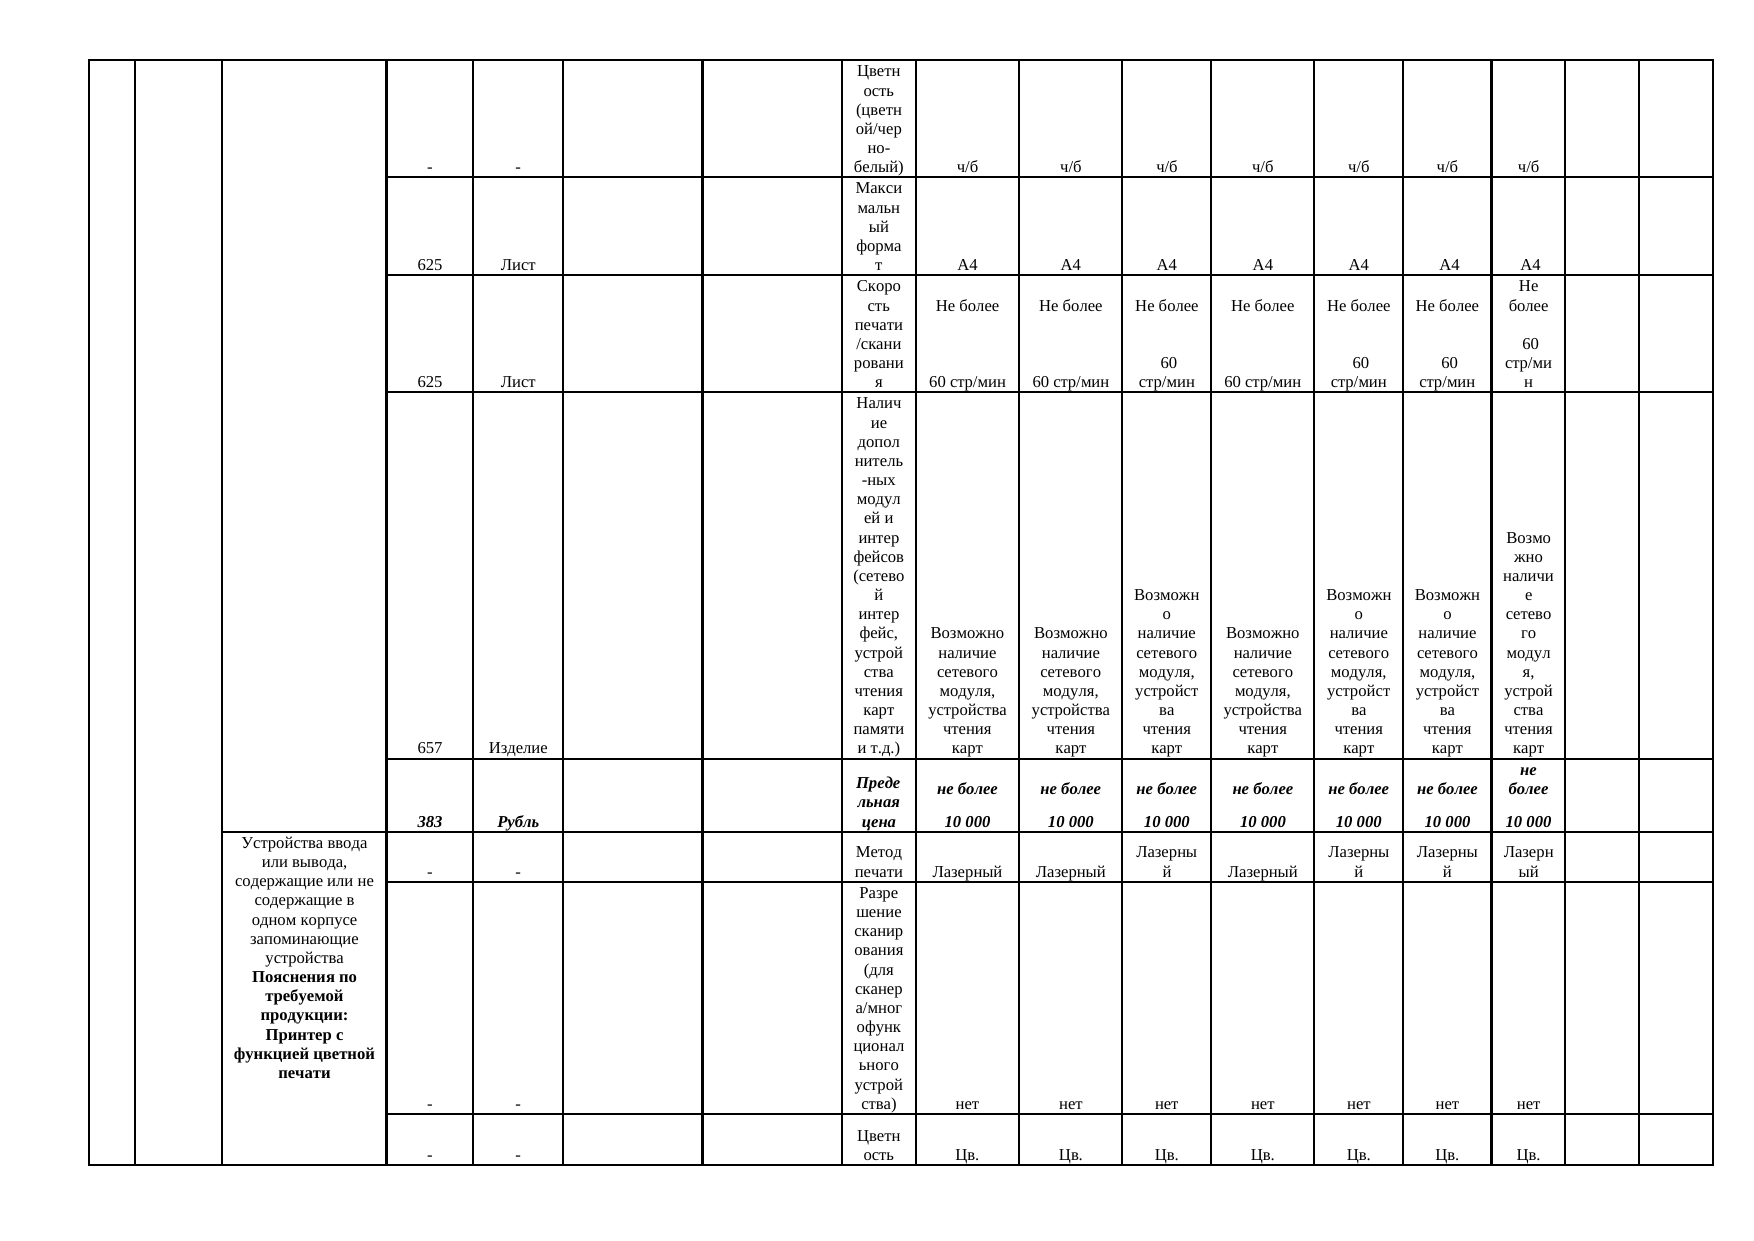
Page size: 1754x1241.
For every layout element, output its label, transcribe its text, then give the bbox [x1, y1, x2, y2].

table_cell 383 [388, 760, 472, 831]
table_cell Возможно наличие сетевого модуля, устройства чтения карт [1020, 393, 1121, 757]
table_cell Возможно наличие сетевого модуля, устройства чтения карт [1123, 393, 1210, 757]
table_cell не более [1212, 760, 1313, 798]
table_cell нет [1404, 883, 1490, 1113]
table_cell - [388, 61, 472, 176]
table_cell [1640, 833, 1712, 881]
table_cell - [388, 833, 472, 881]
table_cell - [474, 883, 562, 1113]
table_cell Наличие дополнитель-ных модулей и интерфейсов (сетевой интерфейс, устройства чтения карт памяти и т.д.) [843, 393, 915, 757]
table_cell 10 000 [1315, 798, 1402, 831]
table_cell Устройства ввода или вывода, содержащие или не содержащие в одном корпусе запоминающие устройства Пояснения по требуемой продукции: Принтер с функцией цветной печати [223, 833, 385, 1164]
table_cell Не более [1404, 276, 1490, 314]
table_cell [704, 760, 841, 798]
table_cell [1640, 393, 1712, 757]
table_cell [564, 315, 701, 391]
table_cell Цв. [1315, 1115, 1402, 1164]
table_cell Рубль [474, 760, 562, 831]
table_cell ч/б [1493, 61, 1564, 176]
table_cell нет [1212, 883, 1313, 1113]
table_cell Цв. [917, 1115, 1018, 1164]
table_cell [564, 61, 701, 176]
table_cell [1640, 760, 1712, 831]
table_cell - [388, 883, 472, 1113]
table_cell 60 стр/мин [1404, 315, 1490, 391]
table_cell Лазерный [1212, 833, 1313, 881]
table_cell не более [1020, 760, 1121, 798]
table_cell Максимальный формат [843, 178, 915, 274]
table_cell [1640, 178, 1712, 274]
table_cell Лазерный [1493, 833, 1564, 881]
table_cell А4 [1315, 178, 1402, 274]
table_cell 60 стр/мин [1212, 315, 1313, 391]
table_cell [1566, 833, 1638, 881]
table_cell - [474, 833, 562, 881]
table_cell Изделие [474, 393, 562, 757]
table_cell Не более [1123, 276, 1210, 314]
table_cell - [474, 61, 562, 176]
table_cell ч/б [1020, 61, 1121, 176]
table_cell нет [1020, 883, 1121, 1113]
table_cell 60 стр/мин [1493, 315, 1564, 391]
table_cell [704, 315, 841, 391]
table_cell Лист [474, 178, 562, 274]
table_cell - [474, 1115, 562, 1164]
table_cell 10 000 [1493, 798, 1564, 831]
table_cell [843, 1115, 915, 1164]
table_cell [1566, 61, 1638, 176]
table_cell [564, 883, 701, 1113]
table_cell 10 000 [1212, 798, 1313, 831]
table_cell [1566, 1115, 1638, 1164]
table_cell Цв. [1493, 1115, 1564, 1164]
table_cell Не более [1493, 276, 1564, 314]
table_cell 60 стр/мин [917, 315, 1018, 391]
table_cell Возможно наличие сетевого модуля, устройства чтения карт [1493, 393, 1564, 757]
table_cell нет [1123, 883, 1210, 1113]
table_cell [704, 883, 841, 1113]
table_cell [1640, 1115, 1712, 1164]
table_cell ч/б [1315, 61, 1402, 176]
table_cell [564, 393, 701, 757]
table_cell не более [1315, 760, 1402, 798]
table_cell Лазерный [1020, 833, 1121, 881]
table_cell 10 000 [1123, 798, 1210, 831]
table_cell ч/б [1404, 61, 1490, 176]
table_cell [1566, 883, 1638, 1113]
table_cell Предельная цена [843, 760, 915, 831]
table_cell [564, 833, 701, 881]
table_cell [1640, 883, 1712, 1113]
table_cell Метод печати [843, 833, 915, 881]
table_cell [564, 798, 701, 831]
table_cell ч/б [1212, 61, 1313, 176]
table_cell [704, 1115, 841, 1164]
table_cell Скорость печати/сканирования [843, 276, 915, 391]
table_cell Не более [1020, 276, 1121, 314]
table_cell [704, 61, 841, 176]
table_cell [564, 178, 701, 274]
table_cell Возможно наличие сетевого модуля, устройства чтения карт [1212, 393, 1313, 757]
table_cell [1566, 276, 1638, 391]
table_cell [1640, 276, 1712, 391]
table_cell 60 стр/мин [1123, 315, 1210, 391]
table_cell 10 000 [1404, 798, 1490, 831]
table_cell А4 [1493, 178, 1564, 274]
table_cell Цв. [1212, 1115, 1313, 1164]
table_cell Не более [917, 276, 1018, 314]
table_cell А4 [1404, 178, 1490, 274]
table_cell 625 [388, 178, 472, 274]
table_cell 625 [388, 276, 472, 391]
table_cell не более [1493, 760, 1564, 798]
table_cell А4 [1212, 178, 1313, 274]
table_cell [1566, 393, 1638, 757]
table_cell нет [1493, 883, 1564, 1113]
table_cell [1566, 760, 1638, 831]
table_cell Лазерный [1315, 833, 1402, 881]
table_cell Цветность (цветной/черно-белый) [843, 61, 915, 176]
table_cell [1566, 178, 1638, 274]
table_cell 10 000 [1020, 798, 1121, 831]
table_cell ч/б [917, 61, 1018, 176]
table_cell Лазерный [1123, 833, 1210, 881]
table_cell Цв. [1123, 1115, 1210, 1164]
table_cell Возможно наличие сетевого модуля, устройства чтения карт [1315, 393, 1402, 757]
table_cell ч/б [1123, 61, 1210, 176]
table_cell Разрешение сканирования (для сканера/многофункционального устройства) [843, 883, 915, 1113]
table_cell [704, 178, 841, 274]
table_cell Не более [1315, 276, 1402, 314]
table_cell не более [917, 760, 1018, 798]
table_cell [564, 276, 701, 314]
table_cell Цв. [1404, 1115, 1490, 1164]
table_cell нет [1315, 883, 1402, 1113]
table_cell [704, 276, 841, 314]
table_cell 657 [388, 393, 472, 757]
table_cell [1640, 61, 1712, 176]
table_cell Возможно наличие сетевого модуля, устройства чтения карт [917, 393, 1018, 757]
table_cell нет [917, 883, 1018, 1113]
table_cell Лазерный [917, 833, 1018, 881]
table_cell 60 стр/мин [1315, 315, 1402, 391]
table_cell Лазерный [1404, 833, 1490, 881]
table_cell А4 [1020, 178, 1121, 274]
table_cell [564, 760, 701, 798]
table_cell не более [1123, 760, 1210, 798]
table_cell - [388, 1115, 472, 1164]
table_cell [704, 833, 841, 881]
table_cell не более [1404, 760, 1490, 798]
table_cell [564, 1115, 701, 1164]
table_cell Цв. [1020, 1115, 1121, 1164]
table_cell [704, 393, 841, 757]
table_cell А4 [1123, 178, 1210, 274]
table_cell 10 000 [917, 798, 1018, 831]
table_cell А4 [917, 178, 1018, 274]
table_cell Не более [1212, 276, 1313, 314]
table_cell Возможно наличие сетевого модуля, устройства чтения карт [1404, 393, 1490, 757]
table_cell Лист [474, 276, 562, 391]
table_cell 60 стр/мин [1020, 315, 1121, 391]
table_cell [704, 798, 841, 831]
